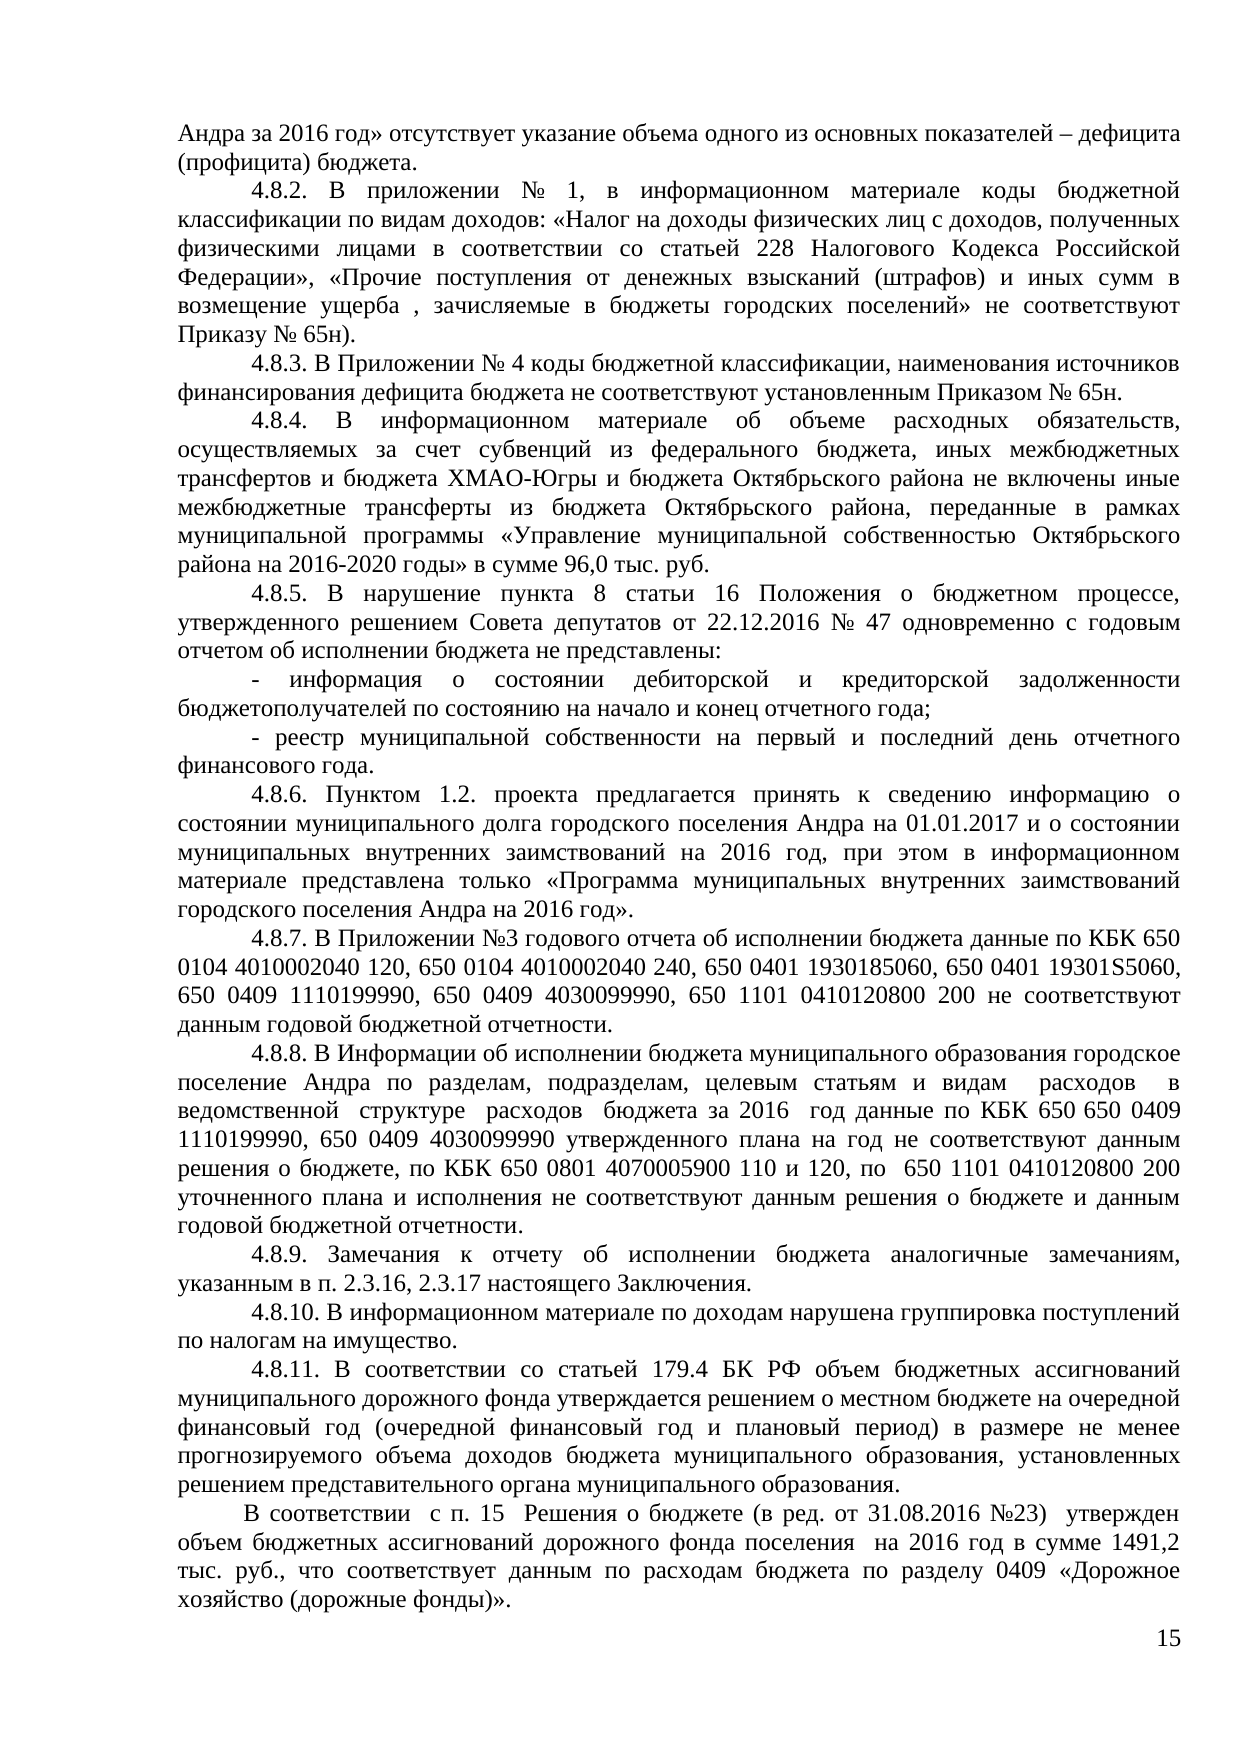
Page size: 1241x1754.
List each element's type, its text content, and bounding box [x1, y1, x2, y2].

text 4.8.8. В Информации об исполнении бюджета муниципального образования городское поселение Андра по разделам, подразделам, целевым статьям и видам расходов в ведомственной структуре расходов бюджета за 2016 год данные по КБК 650 650 0409 1110199990, 650 0409 4030099990 утвержденного плана на год не соответствуют данным решения о бюджете, по КБК 650 0801 4070005900 110 и 120, по 650 1101 0410120800 200 уточненного плана и исполнения не соответствуют данным решения о бюджете и данным годовой бюджетной отчетности. [177, 1038, 1181, 1239]
text 4.8.6. Пунктом 1.2. проекта предлагается принять к сведению информацию о состоянии муниципального долга городского поселения Андра на 01.01.2017 и о состоянии муниципальных внутренних заимствований на 2016 год, при этом в информационном материале представлена только «Программа муниципальных внутренних заимствований городского поселения Андра на 2016 год». [177, 779, 1181, 923]
text В соответствии с п. 15 Решения о бюджете (в ред. от 31.08.2016 №23) утвержден объем бюджетных ассигнований дорожного фонда поселения на 2016 год в сумме 1491,2 тыс. руб., что соответствует данным по расходам бюджета по разделу 0409 «Дорожное хозяйство (дорожные фонды)». [177, 1498, 1181, 1613]
text 4.8.9. Замечания к отчету об исполнении бюджета аналогичные замечаниям, указанным в п. 2.3.16, 2.3.17 настоящего Заключения. [177, 1239, 1181, 1297]
text 4.8.5. В нарушение пункта 8 статьи 16 Положения о бюджетном процессе, утвержденного решением Совета депутатов от 22.12.2016 № 47 одновременно с годовым отчетом об исполнении бюджета не представлены: [177, 578, 1181, 664]
text 4.8.10. В информационном материале по доходам нарушена группировка поступлений по налогам на имущество. [177, 1297, 1181, 1354]
text 4.8.4. В информационном материале об объеме расходных обязательств, осуществляемых за счет субвенций из федерального бюджета, иных межбюджетных трансфертов и бюджета ХМАО-Югры и бюджета Октябрьского района не включены иные межбюджетные трансферты из бюджета Октябрьского района, переданные в рамках муниципальной программы «Управление муниципальной собственностью Октябрьского района на 2016-2020 годы» в сумме 96,0 тыс. руб. [177, 406, 1181, 578]
text 4.8.2. В приложении № 1, в информационном материале коды бюджетной классификации по видам доходов: «Налог на доходы физических лиц с доходов, полученных физическими лицами в соответствии со статьей 228 Налогового Кодекса Российской Федерации», «Прочие поступления от денежных взысканий (штрафов) и иных сумм в возмещение ущерба , зачисляемые в бюджеты городских поселений» не соответствуют Приказу № 65н). [177, 176, 1181, 348]
text 4.8.11. В соответствии со статьей 179.4 БК РФ объем бюджетных ассигнований муниципального дорожного фонда утверждается решением о местном бюджете на очередной финансовый год (очередной финансовый год и плановый период) в размере не менее прогнозируемого объема доходов бюджета муниципального образования, установленных решением представительного органа муниципального образования. [177, 1354, 1181, 1498]
text 4.8.7. В Приложении №3 годового отчета об исполнении бюджета данные по КБК 650 0104 4010002040 120, 650 0104 4010002040 240, 650 0401 1930185060, 650 0401 19301S5060, 650 0409 1110199990, 650 0409 4030099990, 650 1101 0410120800 200 не соответствуют данным годовой бюджетной отчетности. [177, 923, 1181, 1038]
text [177, 118, 1181, 176]
text - реестр муниципальной собственности на первый и последний день отчетного финансового года. [177, 722, 1181, 779]
text 4.8.3. В Приложении № 4 коды бюджетной классификации, наименования источников финансирования дефицита бюджета не соответствуют установленным Приказом № 65н. [177, 348, 1181, 406]
text - информация о состоянии дебиторской и кредиторской задолженности бюджетополучателей по состоянию на начало и конец отчетного года; [177, 664, 1181, 722]
